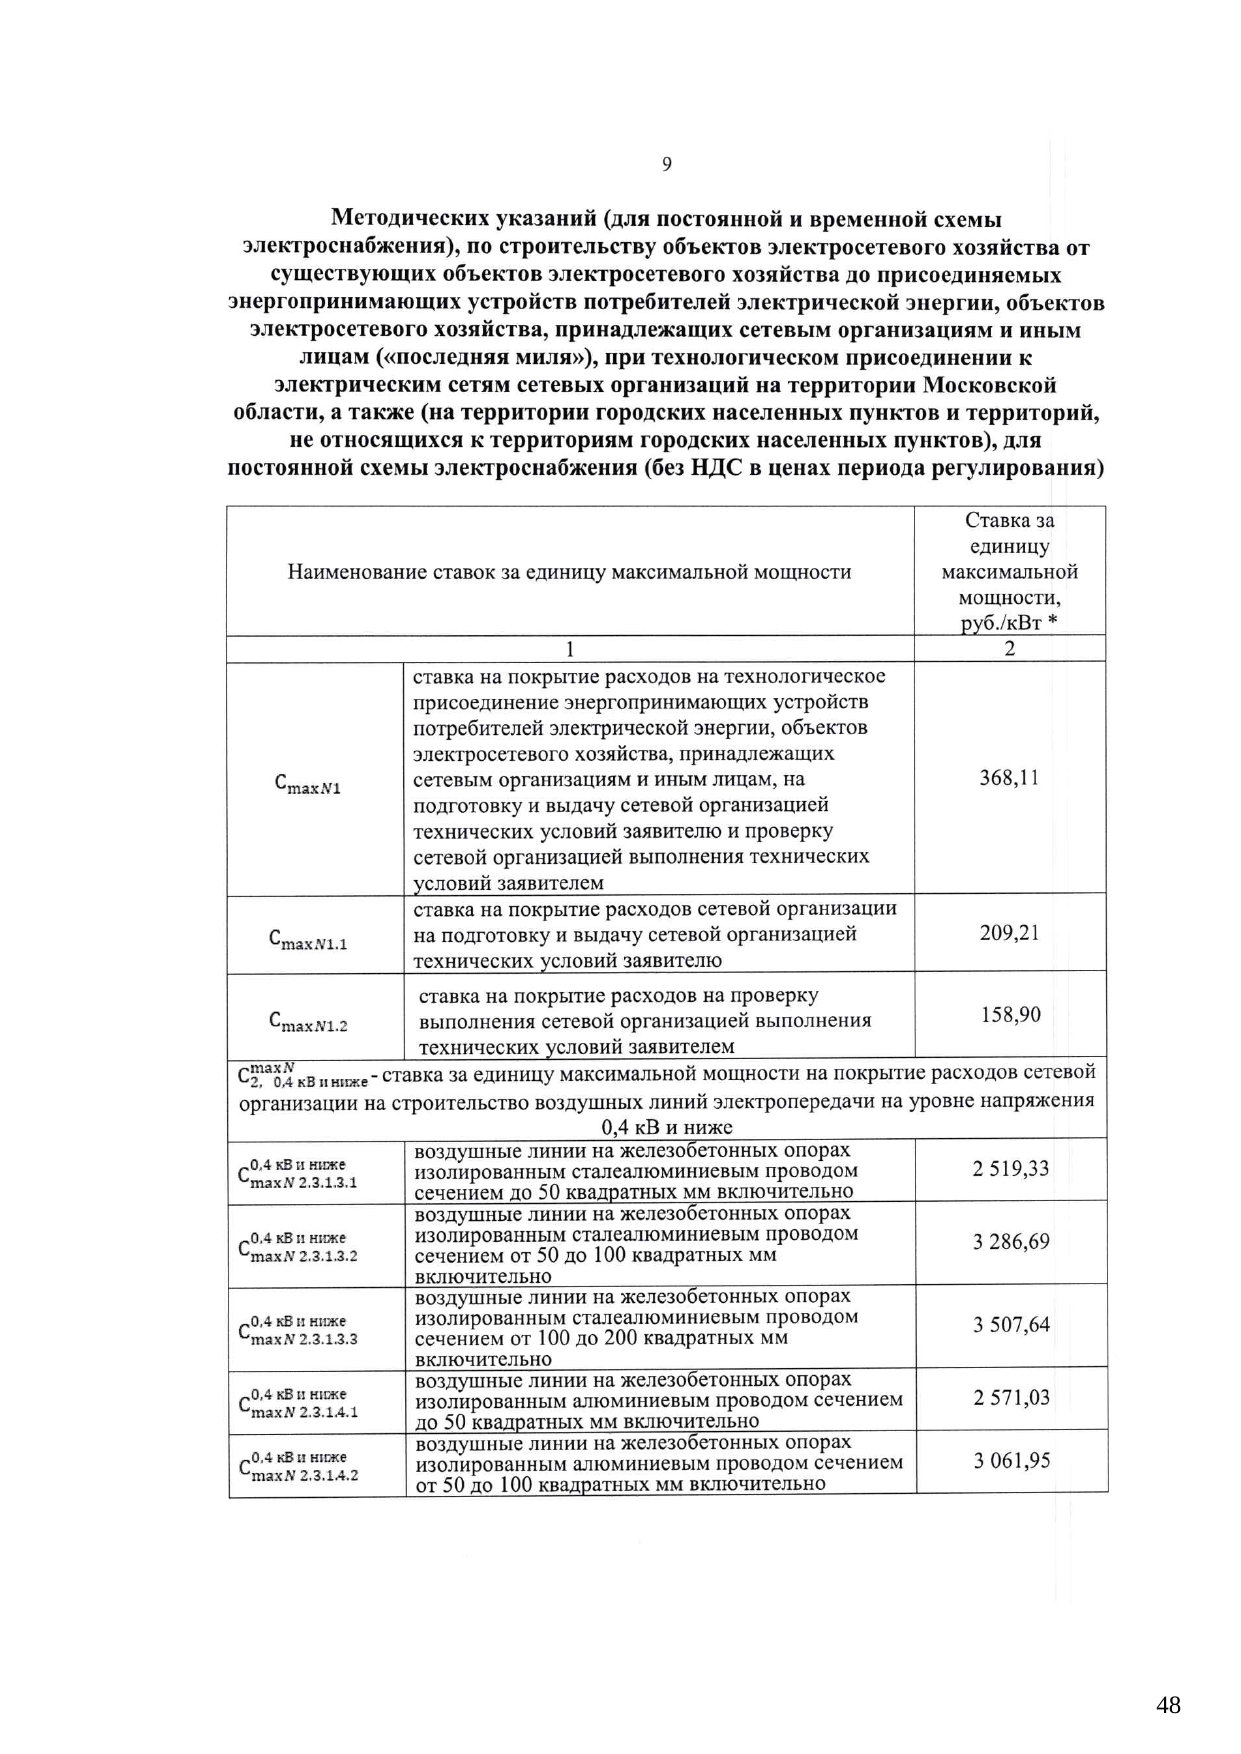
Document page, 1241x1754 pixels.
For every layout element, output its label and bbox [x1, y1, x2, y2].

picture [103, 88, 1182, 1618]
